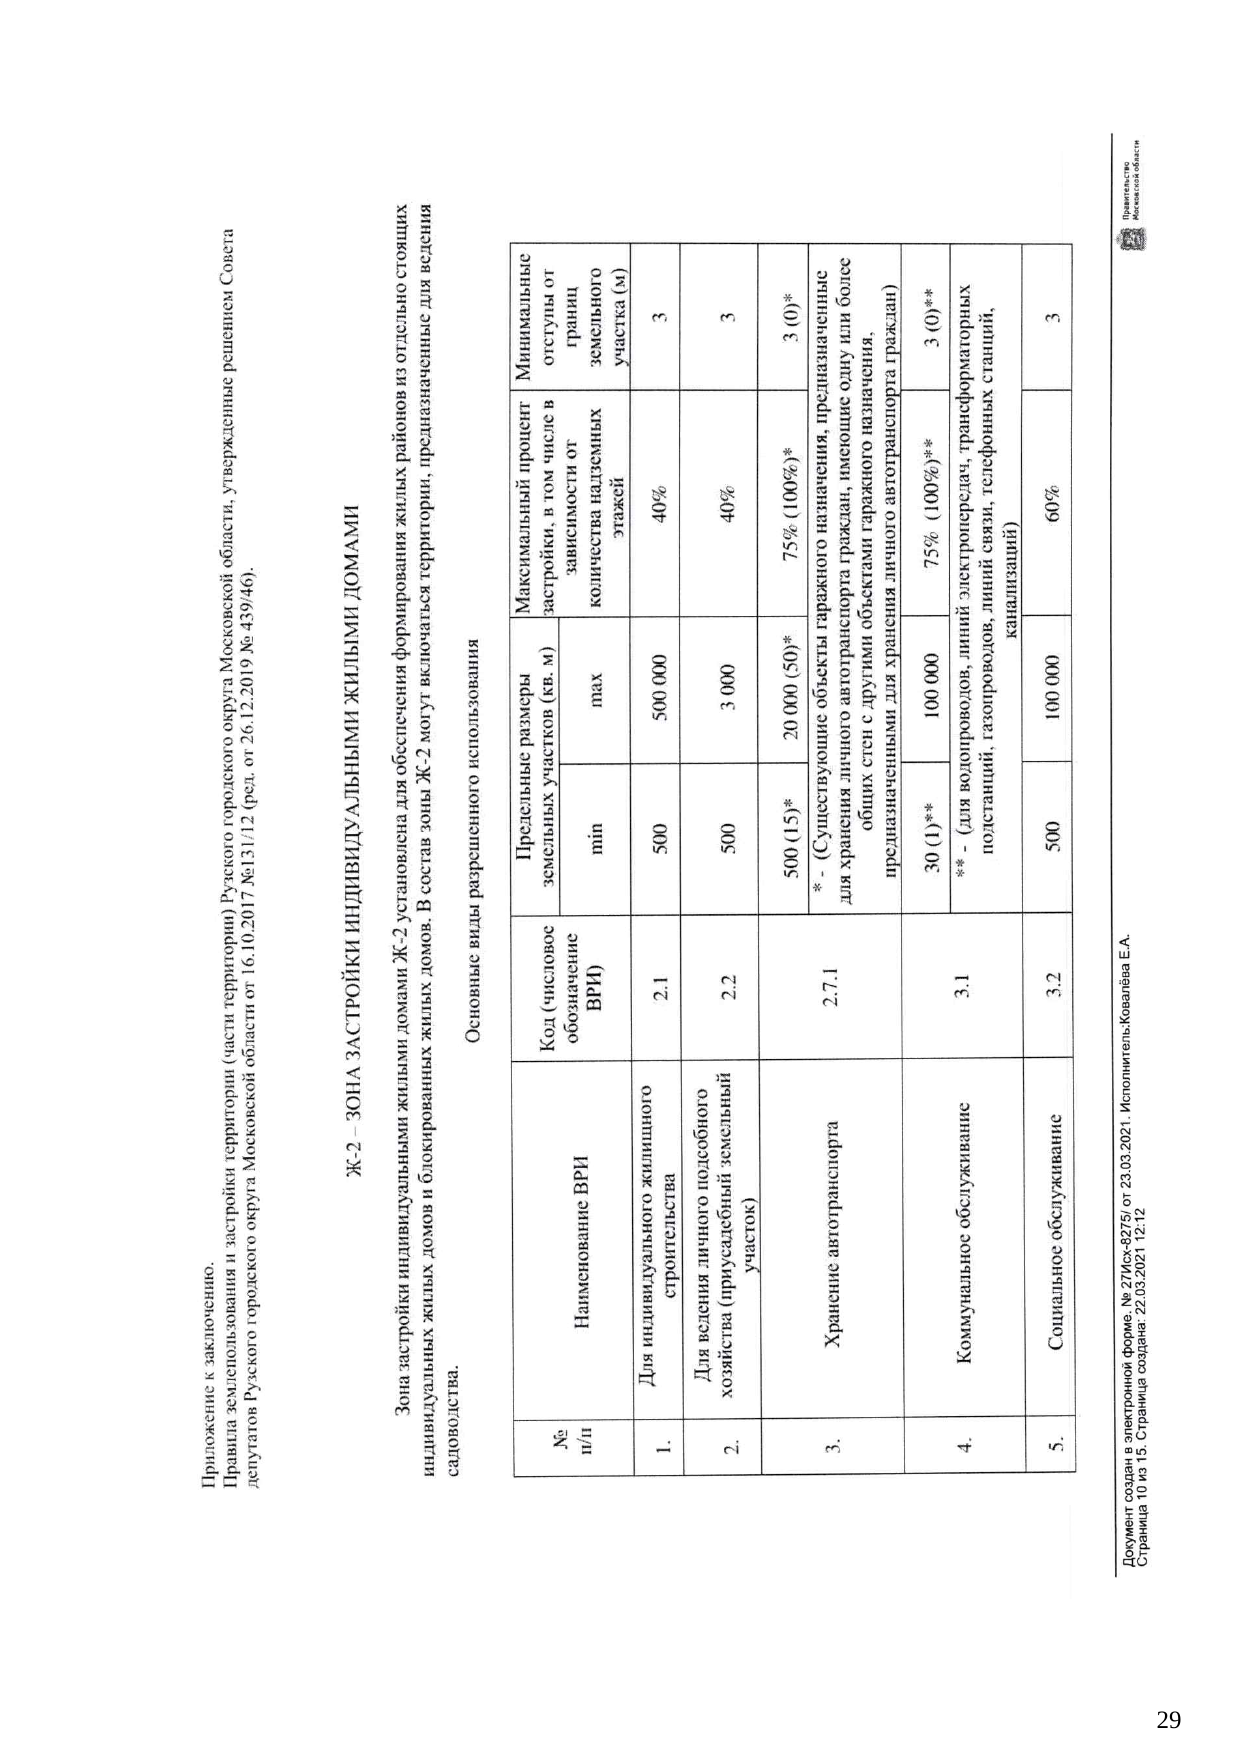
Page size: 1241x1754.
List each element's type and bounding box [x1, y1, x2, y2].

picture [103, 88, 1182, 1617]
